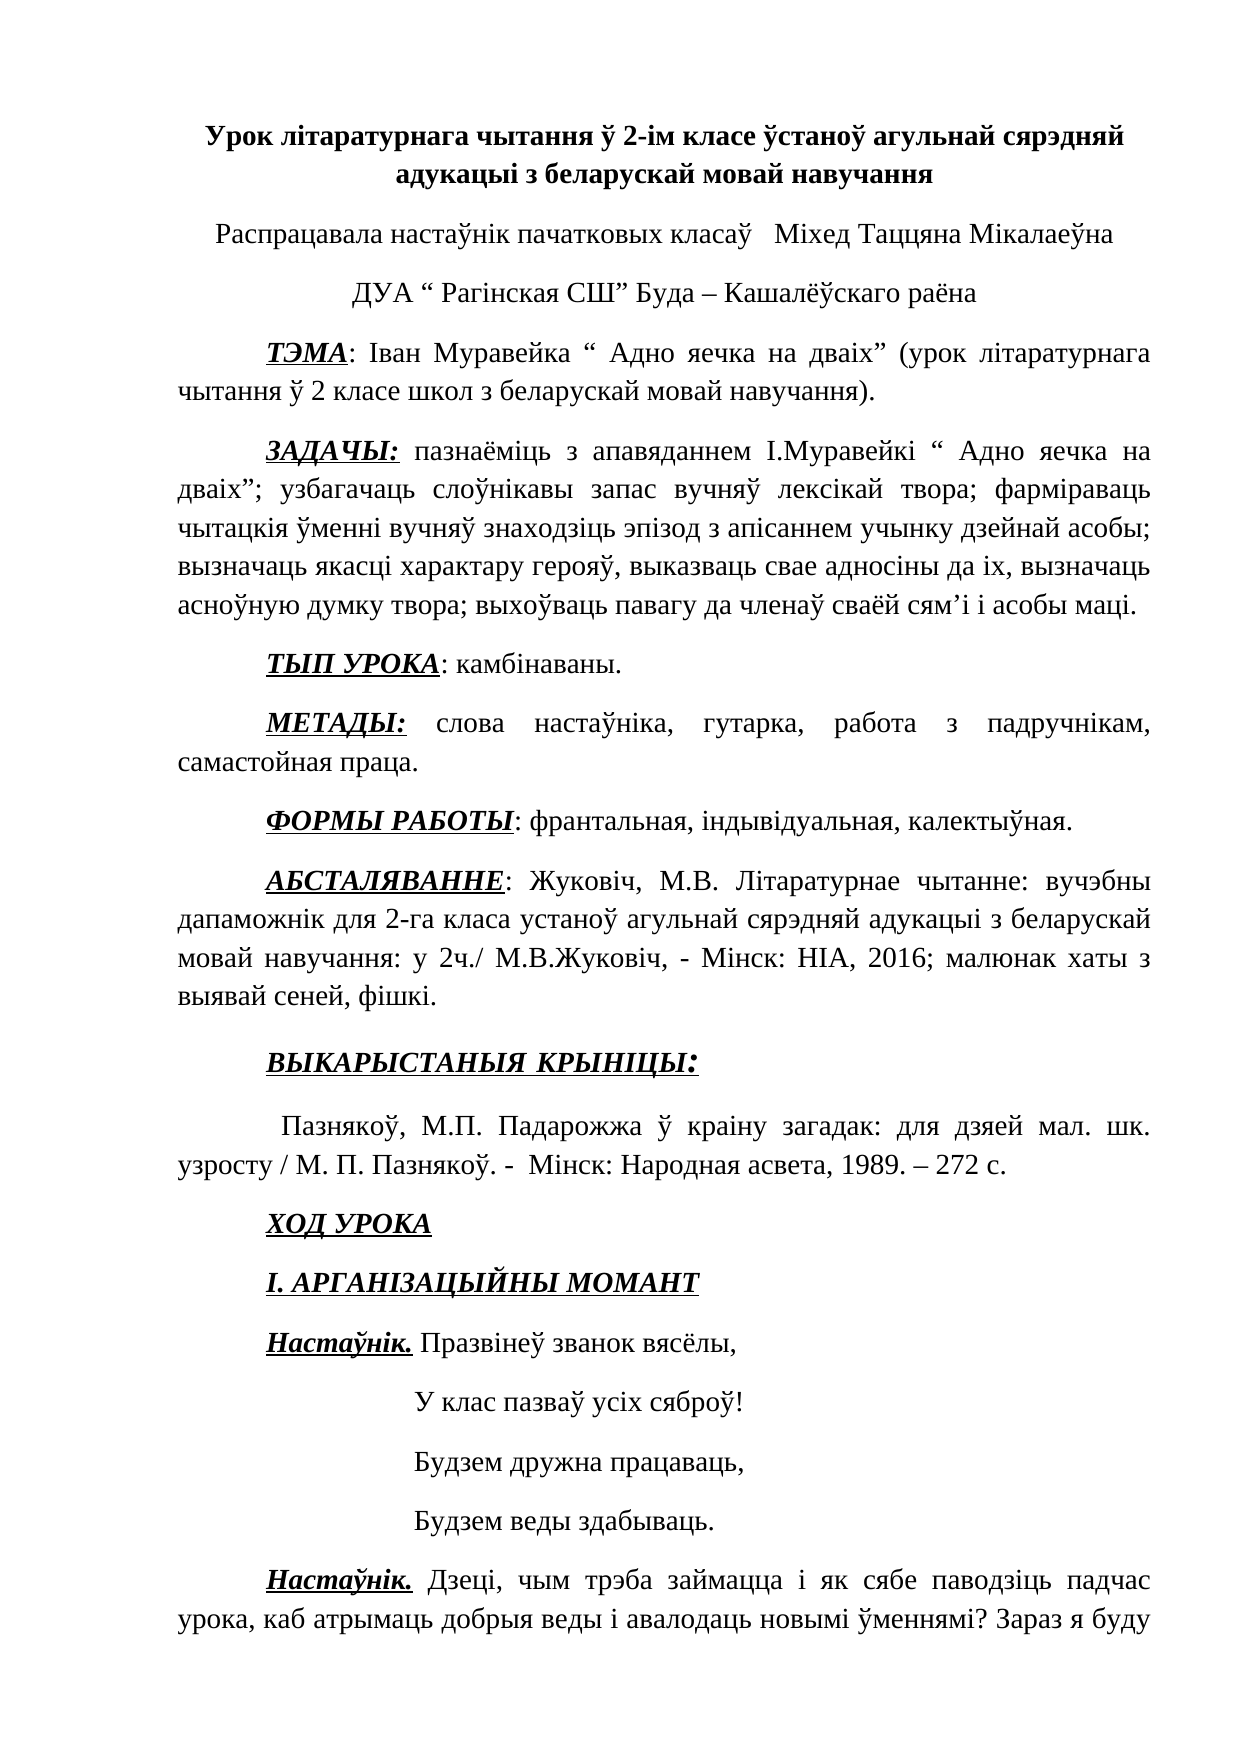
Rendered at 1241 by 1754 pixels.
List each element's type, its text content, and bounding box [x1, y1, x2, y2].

text ТЫП УРОКА: камбінаваны. [177, 646, 1152, 680]
text ФОРМЫ РАБОТЫ: франтальная, індывідуальная, калектыўная. [177, 803, 1152, 837]
text ЗАДАЧЫ: пазнаёміць з апавяданнем І.Муравейкі “ Адно яечка на дваіх”; узбагачаць слоўнікавы запас вучняў лексікай твора; фарміраваць чытацкія ўменні вучняў знаходзіць эпізод з апісаннем учынку дзейнай асобы; вызначаць якасці характару герояў, выказваць свае адносіны да іх, вызначаць асноўную думку твора; выхоўваць павагу да членаў сваёй сям’і і асобы маці. [177, 433, 1152, 620]
text Настаўнік. Празвінеў званок вясёлы, [177, 1325, 1152, 1358]
text Будзем дружна працаваць, [177, 1444, 1152, 1477]
text Урок літаратурнага чытання ў 2-ім класе ўстаноў агульнай сярэдняй адукацыі з беларускай мовай навучання [177, 118, 1152, 190]
text Пазнякоў, М.П. Падарожжа ў краіну загадак: для дзяей мал. шк. узросту / М. П. Пазнякоў. - Мінск: Народная асвета, 1989. – 272 с. [177, 1108, 1152, 1180]
text ДУА “ Рагінская СШ” Буда – Кашалёўскаго раёна [177, 275, 1152, 309]
text У клас пазваў усіх сяброў! [177, 1384, 1152, 1418]
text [177, 1562, 1152, 1634]
text Распрацавала настаўнік пачатковых класаў Міхед Таццяна Мікалаеўна [177, 216, 1152, 249]
text I. АРГАНІЗАЦЫЙНЫ МОМАНТ [177, 1266, 1152, 1299]
text ХОД УРОКА [177, 1206, 1152, 1240]
text ТЭМА: Іван Муравейка “ Адно яечка на дваіх” (урок літаратурнага чытання ў 2 класе школ з беларускай мовай навучання). [177, 335, 1152, 407]
text Будзем веды здабываць. [177, 1503, 1152, 1537]
text ВЫКАРЫСТАНЫЯ КРЫНІЦЫ: [177, 1038, 1152, 1081]
text АБСТАЛЯВАННЕ: Жуковіч, М.В. Літаратурнае чытанне: вучэбны дапаможнік для 2-га класа устаноў агульнай сярэдняй адукацыі з беларускай мовай навучання: у 2ч./ М.В.Жуковіч, - Мінск: НІА, 2016; малюнак хаты з выявай сеней, фішкі. [177, 863, 1152, 1012]
text МЕТАДЫ: слова настаўніка, гутарка, работа з падручнікам, самастойная праца. [177, 706, 1152, 778]
